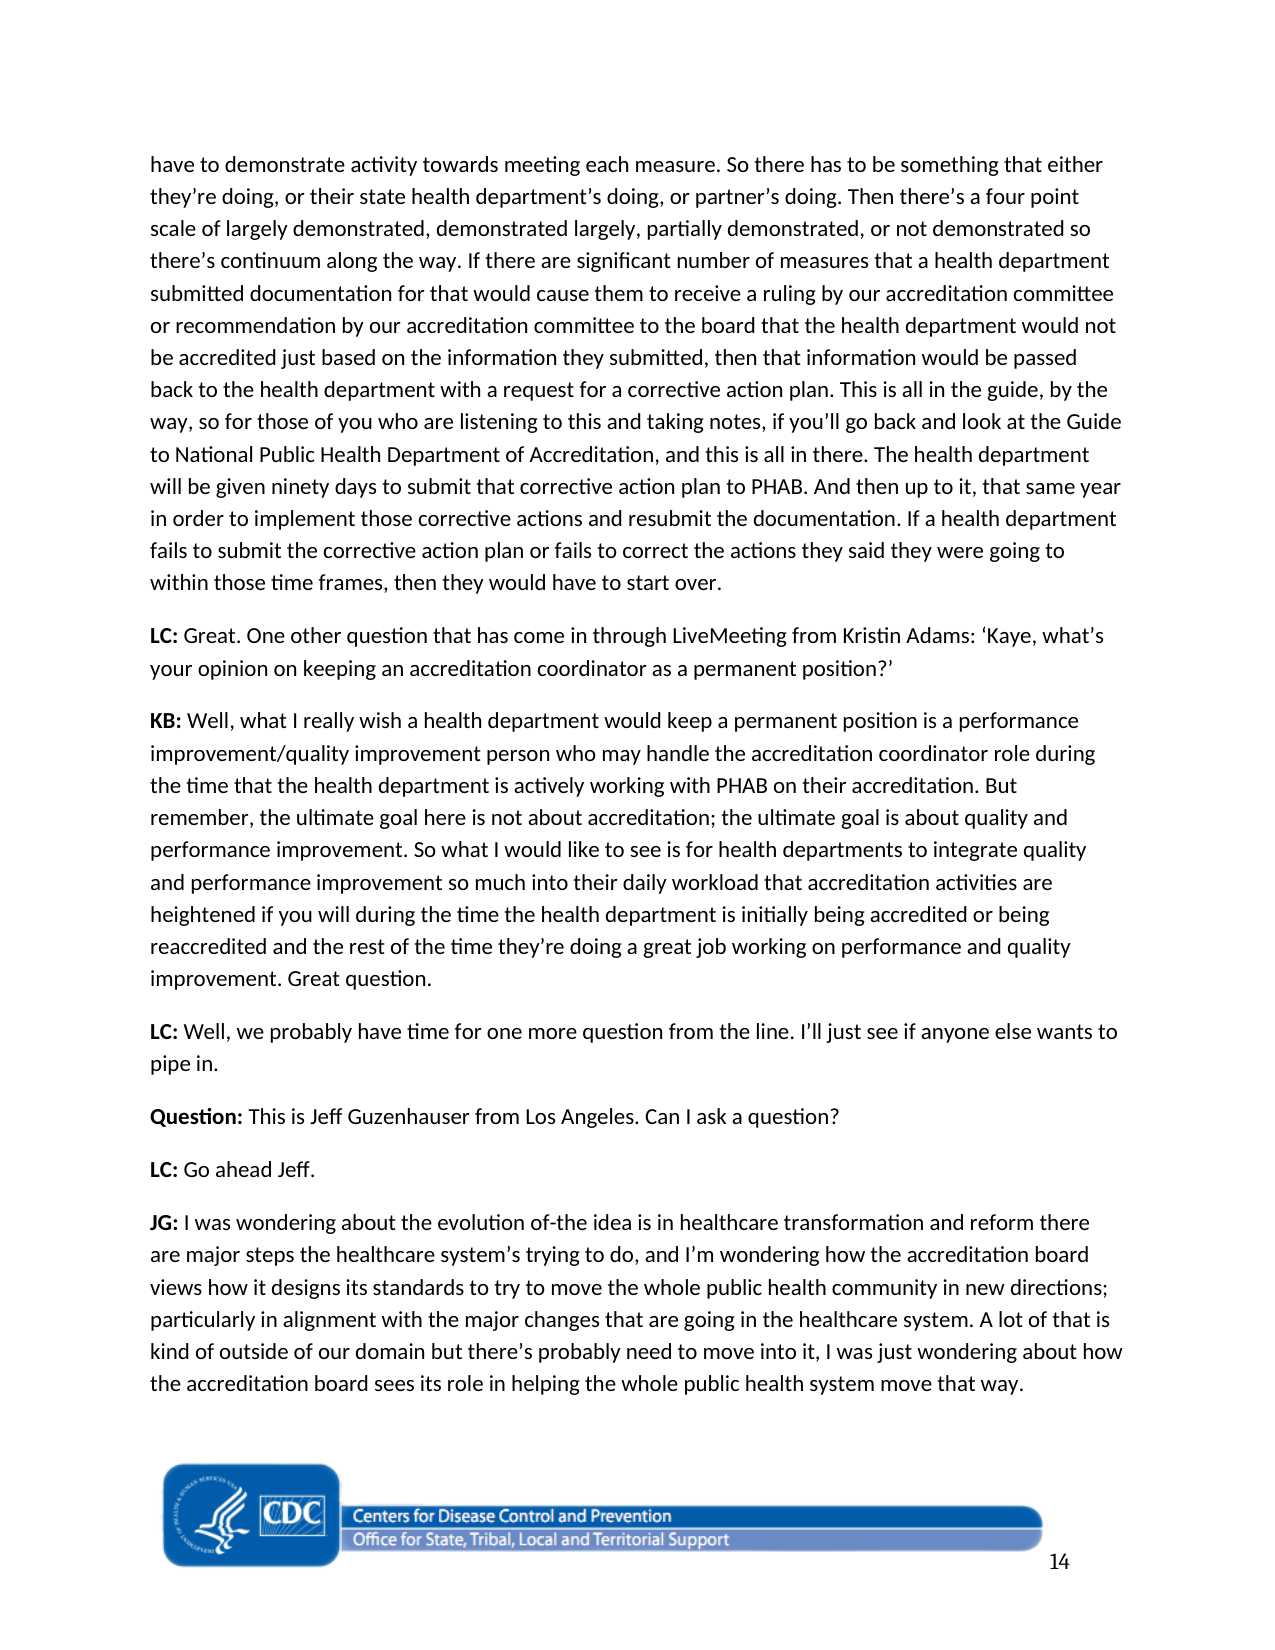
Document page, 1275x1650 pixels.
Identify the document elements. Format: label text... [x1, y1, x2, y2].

text Question: This is Jeff Guzenhauser from Los Angeles. Can I ask a question? [150, 1102, 1125, 1130]
text JG: I was wondering about the evolution of-the idea is in healthcare transformation and reform there are major steps the healthcare system’s trying to do, and I’m wondering how the accreditation board views how it designs its standards to try to move the whole public health community in new directions; particularly in alignment with the major changes that are going in the healthcare system. A lot of that is kind of outside of our domain but there’s probably need to move into it, I was just wondering about how the accreditation board sees its role in helping the whole public health system move that way. [150, 1208, 1125, 1397]
picture [150, 1461, 1050, 1570]
text LC: Go ahead Jeff. [150, 1155, 1125, 1183]
text LC: Great. One other question that has come in through LiveMeeting from Kristin Adams: ‘Kaye, what’s your opinion on keeping an accreditation coordinator as a permanent position?’ [150, 621, 1125, 682]
text KB: Well, what I really wish a health department would keep a permanent position is a performance improvement/quality improvement person who may handle the accreditation coordinator role during the time that the health department is actively working with PHAB on their accreditation. But remember, the ultimate goal here is not about accreditation; the ultimate goal is about quality and performance improvement. So what I would like to see is for health departments to integrate quality and performance improvement so much into their daily workload that accreditation activities are heightened if you will during the time the health department is initially being accredited or being reaccredited and the rest of the time they’re doing a great job working on performance and quality improvement. Great question. [150, 707, 1125, 992]
text LC: Well, we probably have time for one more question from the line. I’ll just see if anyone else wants to pipe in. [150, 1017, 1125, 1077]
